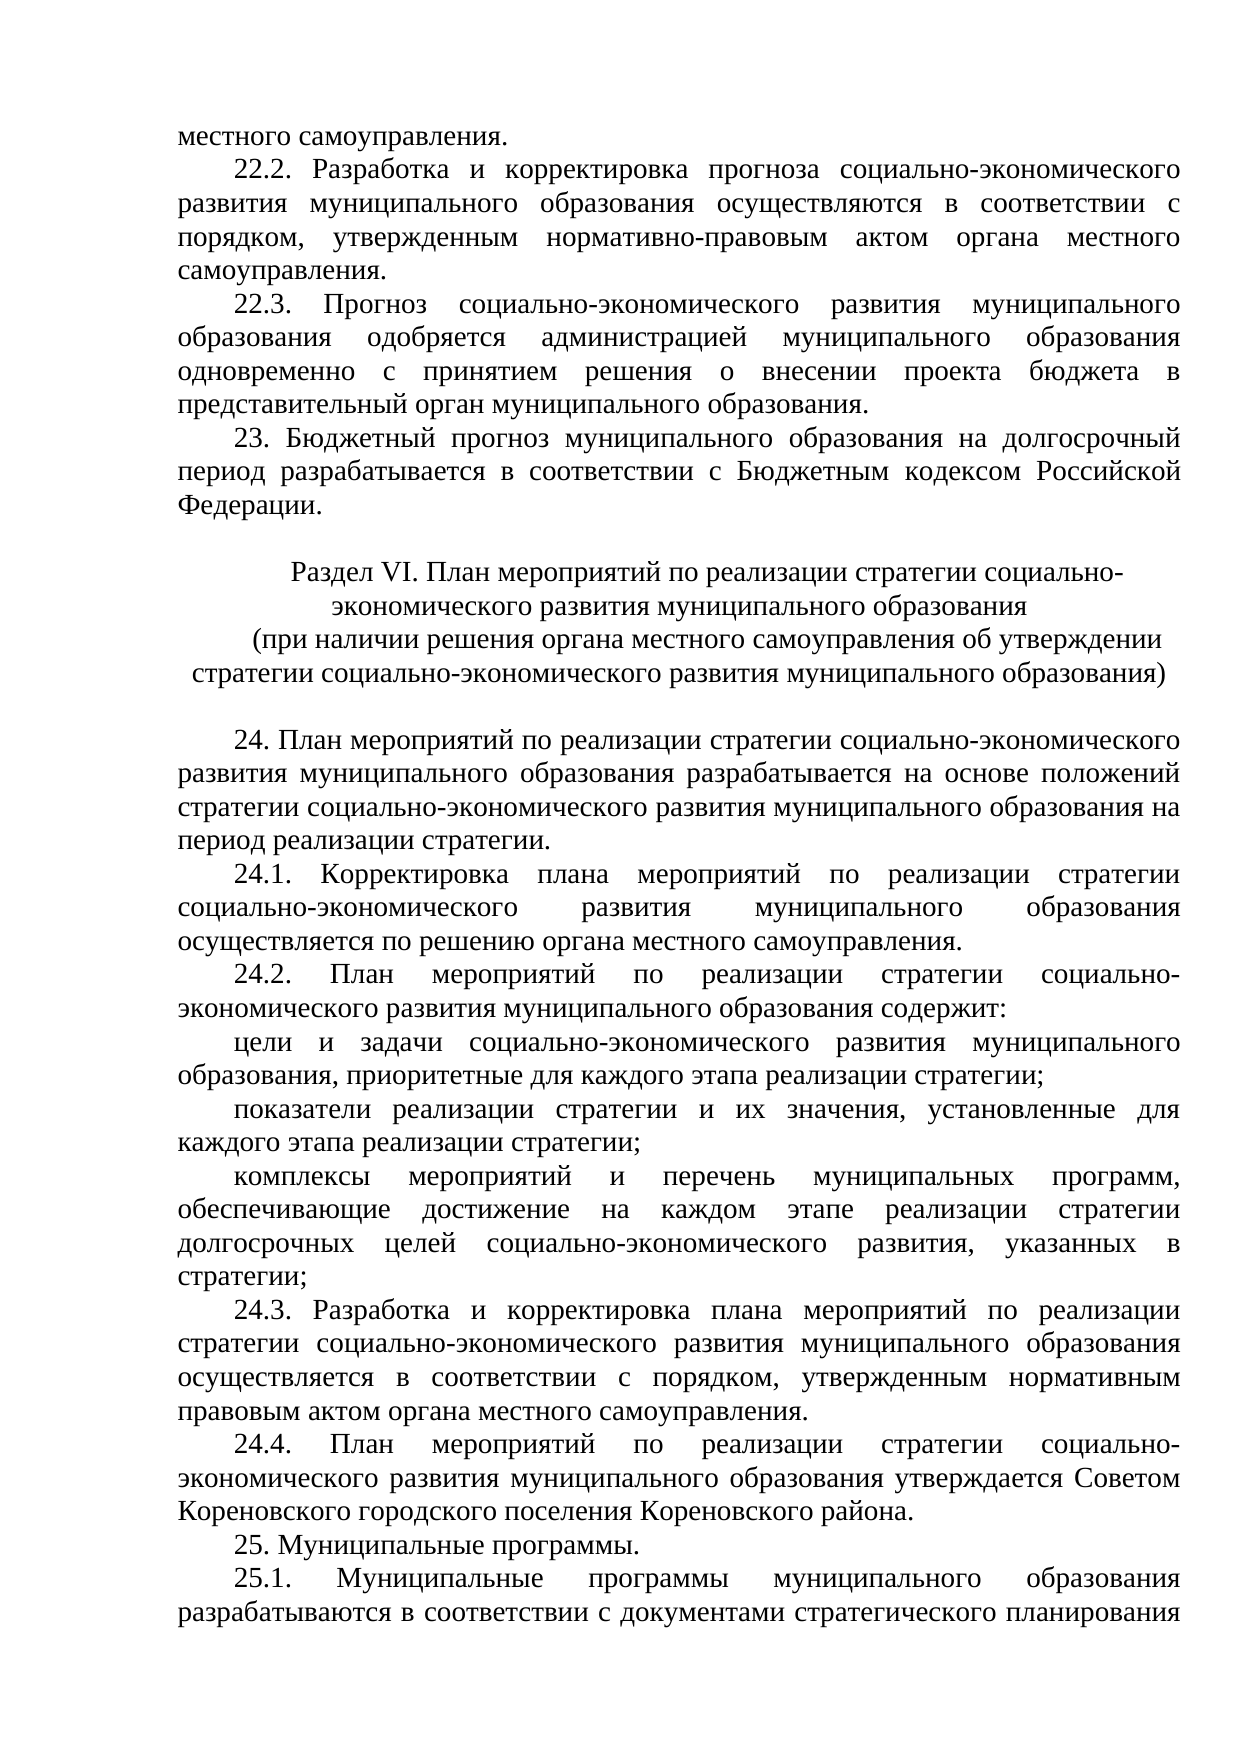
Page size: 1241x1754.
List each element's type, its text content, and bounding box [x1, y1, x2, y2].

text комплексы мероприятий и перечень муниципальных программ, обеспечивающие достижение на каждом этапе реализации стратегии долгосрочных целей социально-экономического развития, указанных в стратегии; [177, 1158, 1181, 1292]
text показатели реализации стратегии и их значения, установленные для каждого этапа реализации стратегии; [177, 1091, 1181, 1158]
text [177, 118, 1181, 152]
text 22.3. Прогноз социально-экономического развития муниципального образования одобряется администрацией муниципального образования одновременно с принятием решения о внесении проекта бюджета в представительный орган муниципального образования. [177, 286, 1181, 420]
text (при наличии решения органа местного самоуправления об утверждении стратегии социально-экономического развития муниципального образования) [177, 621, 1181, 688]
text цели и задачи социально-экономического развития муниципального образования, приоритетные для каждого этапа реализации стратегии; [177, 1024, 1181, 1091]
text 24.1. Корректировка плана мероприятий по реализации стратегии социально-экономического развития муниципального образования осуществляется по решению органа местного самоуправления. [177, 856, 1181, 957]
text 24.4. План мероприятий по реализации стратегии социально-экономического развития муниципального образования утверждается Советом Кореновского городского поселения Кореновского района. [177, 1426, 1181, 1527]
text 24.3. Разработка и корректировка плана мероприятий по реализации стратегии социально-экономического развития муниципального образования осуществляется в соответствии с порядком, утвержденным нормативным правовым актом органа местного самоуправления. [177, 1292, 1181, 1426]
text 24. План мероприятий по реализации стратегии социально-экономического развития муниципального образования разрабатывается на основе положений стратегии социально-экономического развития муниципального образования на период реализации стратегии. [177, 722, 1181, 856]
text Раздел VI. План мероприятий по реализации стратегии социально-экономического развития муниципального образования [177, 554, 1181, 621]
text 24.2. План мероприятий по реализации стратегии социально-экономического развития муниципального образования содержит: [177, 957, 1181, 1024]
text 22.2. Разработка и корректировка прогноза социально-экономического развития муниципального образования осуществляются в соответствии с порядком, утвержденным нормативно-правовым актом органа местного самоуправления. [177, 152, 1181, 286]
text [177, 1560, 1181, 1627]
text 25. Муниципальные программы. [177, 1527, 1181, 1560]
text 23. Бюджетный прогноз муниципального образования на долгосрочный период разрабатывается в соответствии с Бюджетным кодексом Российской Федерации. [177, 420, 1181, 521]
